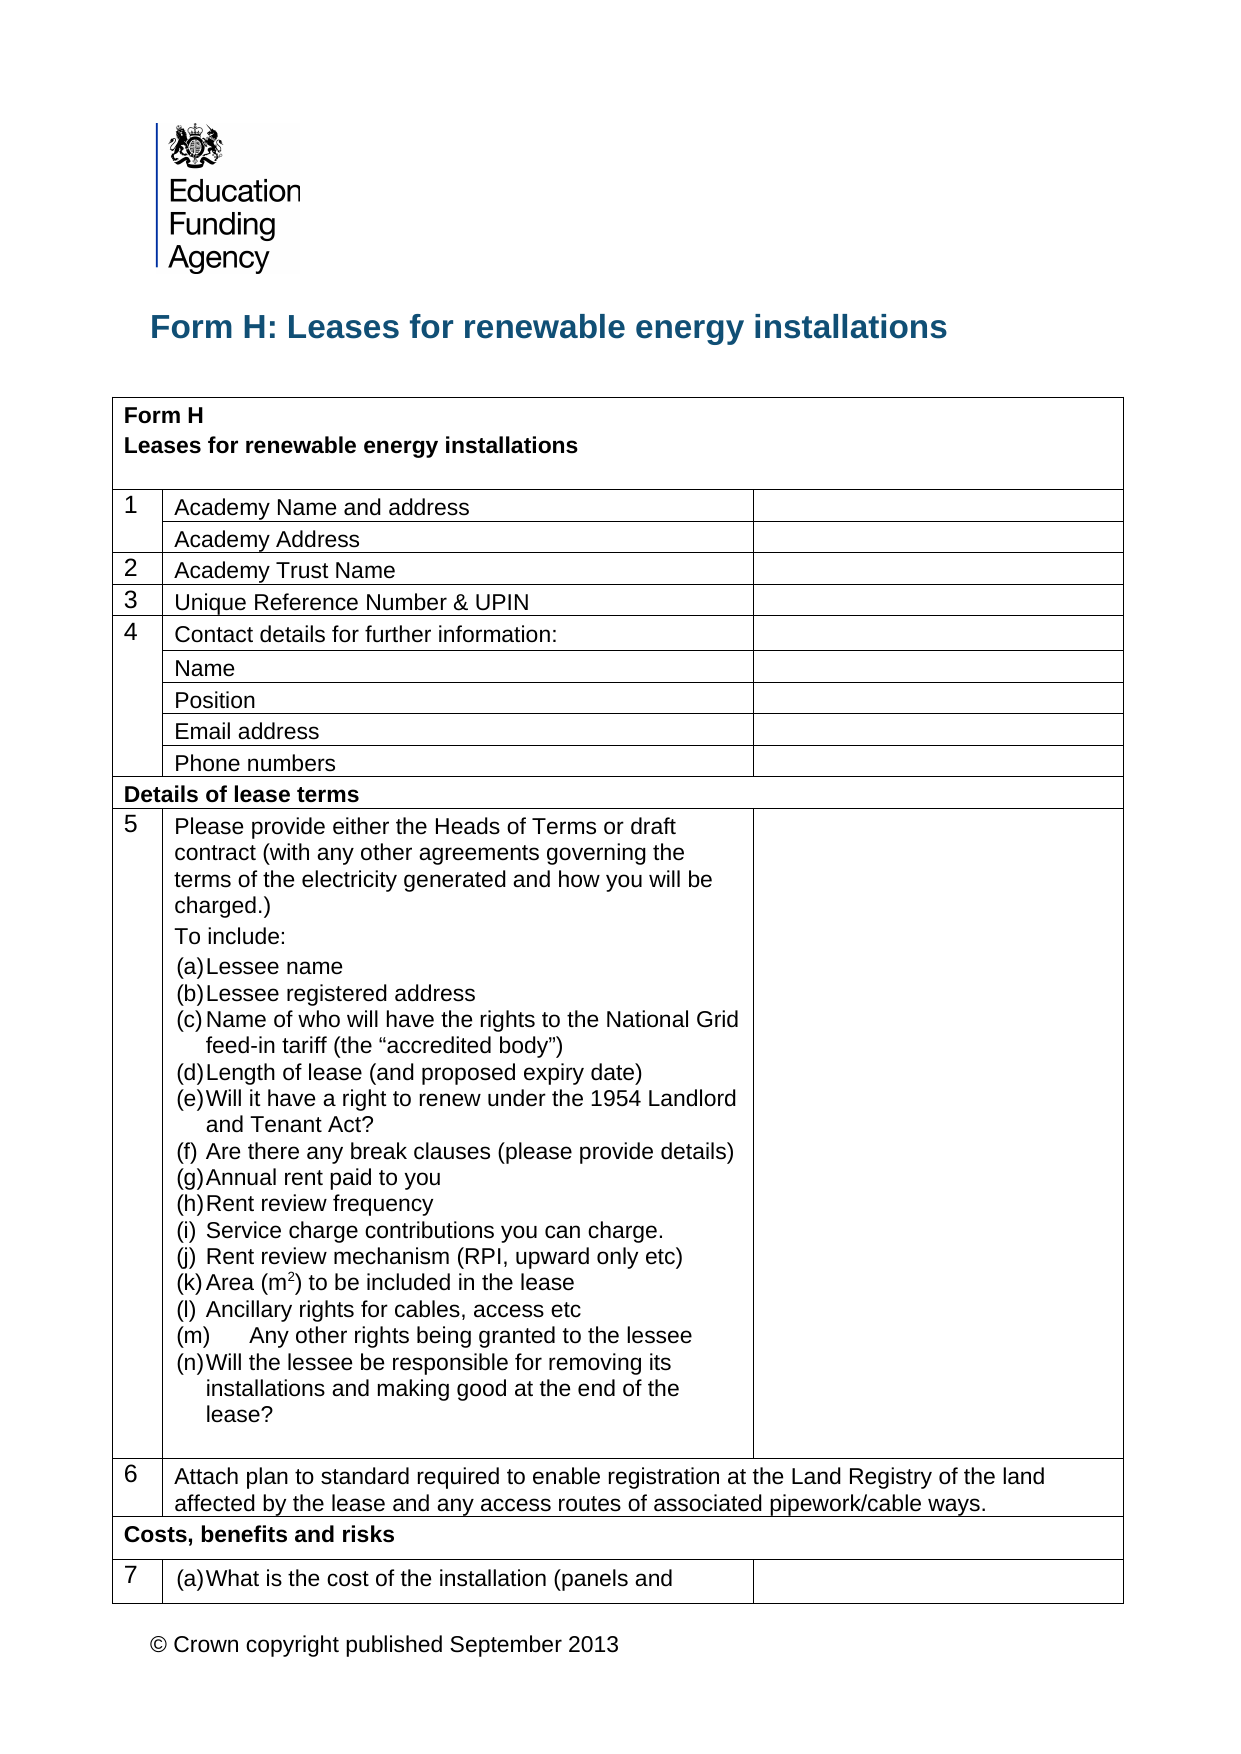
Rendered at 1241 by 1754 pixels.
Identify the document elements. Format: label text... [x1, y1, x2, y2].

table_cell 1 [113, 490, 162, 552]
table_cell Name [163, 651, 753, 682]
table_header Form H Leases for renewable energy installations [113, 398, 1123, 489]
table_cell Position [163, 683, 753, 713]
table_cell [754, 746, 1123, 776]
table_cell Costs, benefits and risks [113, 1517, 1123, 1559]
table_cell Details of lease terms [113, 777, 1123, 808]
table_cell [754, 522, 1123, 552]
table_cell [754, 714, 1123, 745]
table_cell [754, 553, 1123, 584]
table_cell [754, 1560, 1123, 1603]
table_cell Phone numbers [163, 746, 753, 776]
table_cell [754, 683, 1123, 713]
table_cell [754, 616, 1123, 650]
table_cell 4 [113, 616, 162, 776]
table_cell 5 [113, 809, 162, 1458]
table_cell Please provide either the Heads of Terms or draft contract (with any other agreements governing the terms of the electricity generated and how you will be charged.) To include: Lessee name Lessee registered address Name of who will have the rights to the National Grid feed-in tariff (the “accredited body”) Length of lease (and proposed expiry date) Will it have a right to renew under the 1954 Landlord and Tenant Act? Are there any break clauses (please provide details) Annual rent paid to you Rent review frequency Service charge contributions you can charge. Rent review mechanism (RPI, upward only etc) Area (m2) to be included in the lease Ancillary rights for cables, access etc Any other rights being granted to the lessee Will the lessee be responsible for removing its installations and making good at the end of the lease? [163, 809, 753, 1458]
table_cell [754, 585, 1123, 615]
table_cell 3 [113, 585, 162, 615]
table_cell Academy Trust Name [163, 553, 753, 584]
table_cell 6 [113, 1459, 162, 1516]
table_cell Academy Address [163, 522, 753, 552]
table_cell Unique Reference Number & UPIN [163, 585, 753, 615]
table_cell Attach plan to standard required to enable registration at the Land Registry of the land affected by the lease and any access routes of associated pipework/cable ways. [163, 1459, 1123, 1516]
table_cell Contact details for further information: [163, 616, 753, 650]
table_cell [754, 490, 1123, 521]
table_cell 2 [113, 553, 162, 584]
picture [155, 123, 300, 274]
text Form H: Leases for renewable energy installations [150, 307, 1125, 345]
table_cell Email address [163, 714, 753, 745]
table_cell 7 [113, 1560, 162, 1603]
table_cell Academy Name and address [163, 490, 753, 521]
table_cell [754, 651, 1123, 682]
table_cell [163, 1560, 753, 1603]
table_cell [754, 809, 1123, 1458]
